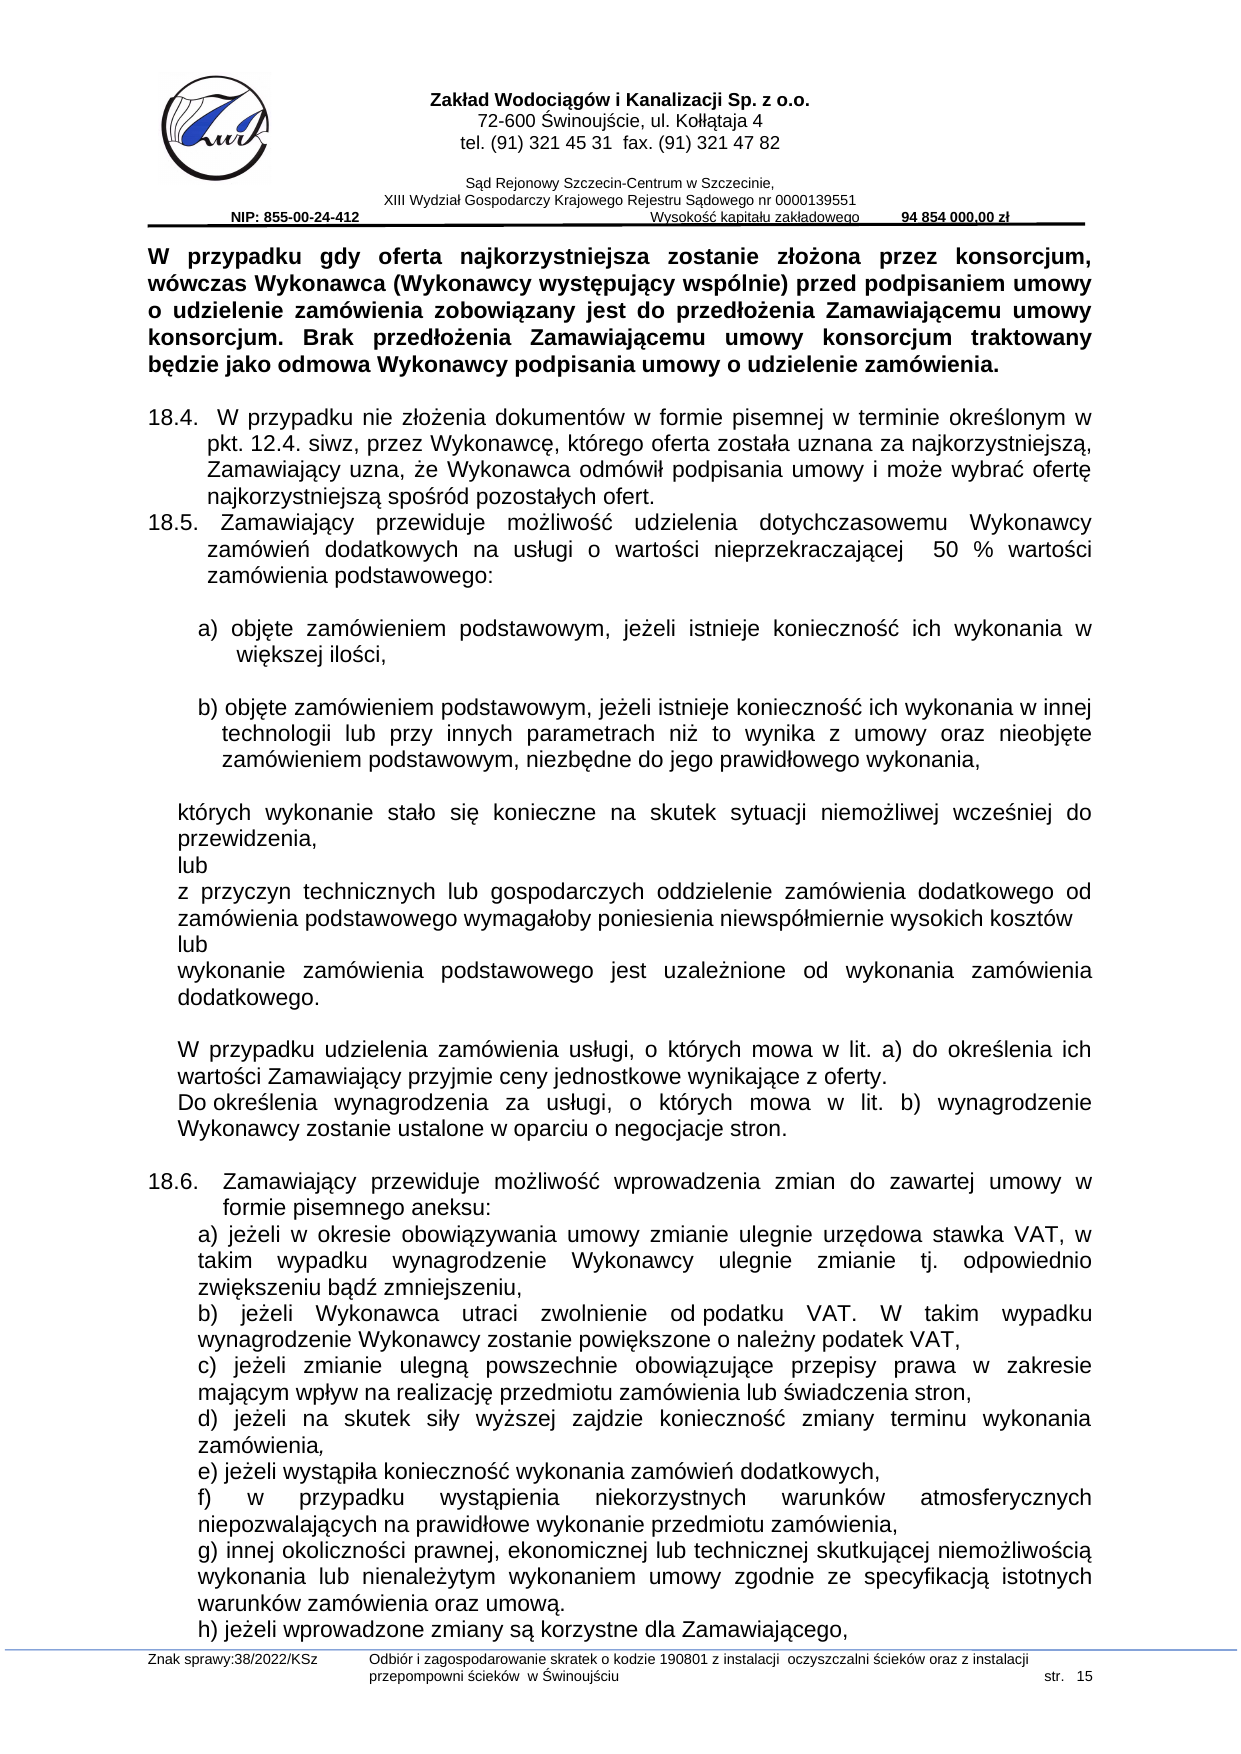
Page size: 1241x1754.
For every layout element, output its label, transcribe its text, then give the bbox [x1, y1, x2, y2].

text lub [177, 931, 1092, 957]
list Zamawiający przewiduje możliwość wprowadzenia zmian do zawartej umowy w formie pisemnego aneksu: [148, 1168, 1092, 1221]
picture [158, 72, 272, 185]
list Do określenia wynagrodzenia za usługi, o których mowa w lit. b) wynagrodzenie Wykonawcy zostanie ustalone w oparciu o negocjacje stron. [177, 1089, 1092, 1142]
list g) innej okoliczności prawnej, ekonomicznej lub technicznej skutkującej niemożliwością wykonania lub nienależytym wykonaniem umowy zgodnie ze specyfikacją istotnych warunków zamówienia oraz umową. [198, 1537, 1092, 1616]
list f) w przypadku wystąpienia niekorzystnych warunków atmosferycznych niepozwalających na prawidłowe wykonanie przedmiotu zamówienia, [198, 1484, 1092, 1537]
text 18.4. W przypadku nie złożenia dokumentów w formie pisemnej w terminie określonym w pkt. 12.4. siwz, przez Wykonawcę, którego oferta została uznana za najkorzystniejszą, Zamawiający uzna, że Wykonawca odmówił podpisania umowy i może wybrać ofertę najkorzystniejszą spośród pozostałych ofert. [148, 404, 1092, 509]
text lub [177, 852, 1092, 878]
list a) jeżeli w okresie obowiązywania umowy zmianie ulegnie urzędowa stawka VAT, w takim wypadku wynagrodzenie Wykonawcy ulegnie zmianie tj. odpowiednio zwiększeniu bądź zmniejszeniu, [198, 1221, 1092, 1300]
text wykonanie zamówienia podstawowego jest uzależnione od wykonania zamówienia dodatkowego. [177, 957, 1092, 1010]
list b) jeżeli Wykonawca utraci zwolnienie od podatku VAT. W takim wypadku wynagrodzenie Wykonawcy zostanie powiększone o należny podatek VAT, [198, 1300, 1092, 1352]
text W przypadku gdy oferta najkorzystniejsza zostanie złożona przez konsorcjum, wówczas Wykonawca (Wykonawcy występujący wspólnie) przed podpisaniem umowy o udzielenie zamówienia zobowiązany jest do przedłożenia Zamawiającemu umowy konsorcjum. Brak przedłożenia Zamawiającemu umowy konsorcjum traktowany będzie jako odmowa Wykonawcy podpisania umowy o udzielenie zamówienia. [148, 242, 1092, 377]
list d) jeżeli na skutek siły wyższej zajdzie konieczność zmiany terminu wykonania zamówienia, [198, 1405, 1092, 1458]
text b) objęte zamówieniem podstawowym, jeżeli istnieje konieczność ich wykonania w innej technologii lub przy innych parametrach niż to wynika z umowy oraz nieobjęte zamówieniem podstawowym, niezbędne do jego prawidłowego wykonania, [198, 694, 1092, 773]
text których wykonanie stało się konieczne na skutek sytuacji niemożliwej wcześniej do przewidzenia, [177, 799, 1092, 852]
text a) objęte zamówieniem podstawowym, jeżeli istnieje konieczność ich wykonania w większej ilości, [198, 614, 1092, 667]
text z przyczyn technicznych lub gospodarczych oddzielenie zamówienia dodatkowego od zamówienia podstawowego wymagałoby poniesienia niewspółmiernie wysokich kosztów [177, 878, 1092, 931]
list W przypadku udzielenia zamówienia usługi, o których mowa w lit. a) do określenia ich wartości Zamawiający przyjmie ceny jednostkowe wynikające z oferty. [177, 1036, 1092, 1089]
text h) jeżeli wprowadzone zmiany są korzystne dla Zamawiającego, [198, 1616, 1092, 1642]
list e) jeżeli wystąpiła konieczność wykonania zamówień dodatkowych, [198, 1458, 1092, 1484]
list c) jeżeli zmianie ulegną powszechnie obowiązujące przepisy prawa w zakresie mającym wpływ na realizację przedmiotu zamówienia lub świadczenia stron, [198, 1352, 1092, 1405]
text 18.5. Zamawiający przewiduje możliwość udzielenia dotychczasowemu Wykonawcy zamówień dodatkowych na usługi o wartości nieprzekraczającej 50 % wartości zamówienia podstawowego: [148, 509, 1092, 588]
